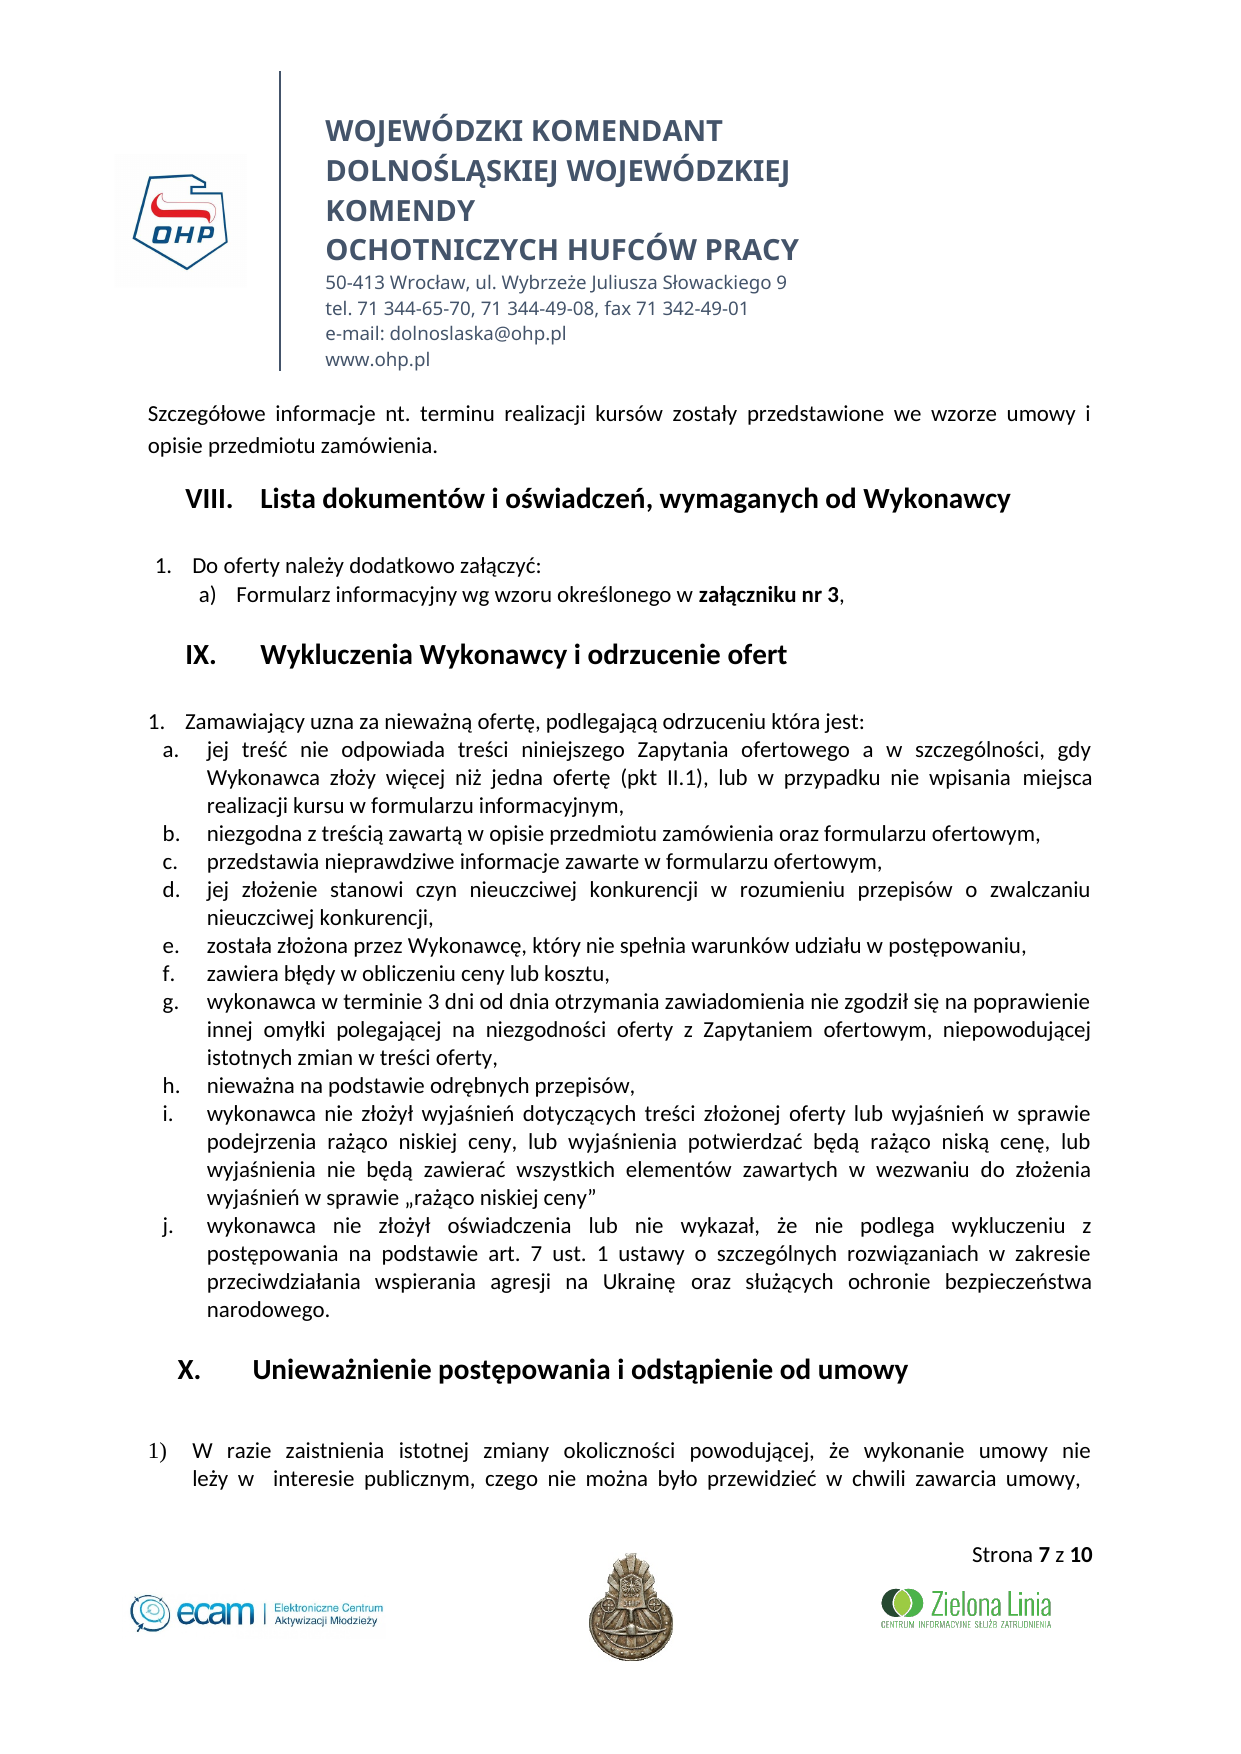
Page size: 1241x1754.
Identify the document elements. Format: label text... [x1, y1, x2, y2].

list wykonawca nie złożył wyjaśnień dotyczących treści złożonej oferty lub wyjaśnień w sprawie podejrzenia rażąco niskiej ceny, lub wyjaśnienia potwierdzać będą rażąco niską cenę, lub wyjaśnienia nie będą zawierać wszystkich elementów zawartych w wezwaniu do złożenia wyjaśnień w sprawie „rażąco niskiej ceny” [162, 1099, 1093, 1211]
list Formularz informacyjny wg wzoru określonego w załączniku nr 3, [199, 580, 1093, 608]
picture [114, 154, 247, 288]
list zawiera błędy w obliczeniu ceny lub kosztu, [162, 959, 1093, 987]
list niezgodna z treścią zawartą w opisie przedmiotu zamówienia oraz formularzu ofertowym, [162, 819, 1093, 847]
list jej złożenie stanowi czyn nieuczciwej konkurencji w rozumieniu przepisów o zwalczaniu nieuczciwej konkurencji, [162, 875, 1093, 931]
picture [873, 1576, 1059, 1643]
picture [121, 1588, 387, 1639]
list Wykluczenia Wykonawcy i odrzucenie ofert [185, 636, 1093, 671]
list jej treść nie odpowiada treści niniejszego Zapytania ofertowego a w szczególności, gdy Wykonawca złoży więcej niż jedna ofertę (pkt II.1), lub w przypadku nie wpisania miejsca realizacji kursu w formularzu informacyjnym, [162, 735, 1093, 819]
list Lista dokumentów i oświadczeń, wymaganych od Wykonawcy [185, 480, 1093, 516]
list przedstawia nieprawdziwe informacje zawarte w formularzu ofertowym, [162, 847, 1093, 875]
list Unieważnienie postępowania i odstąpienie od umowy [177, 1351, 1093, 1387]
list nieważna na podstawie odrębnych przepisów, [162, 1071, 1093, 1099]
list została złożona przez Wykonawcę, który nie spełnia warunków udziału w postępowaniu, [162, 931, 1093, 959]
list Zamawiający uzna za nieważną ofertę, podlegającą odrzuceniu która jest: [148, 707, 1093, 735]
text Szczegółowe informacje nt. terminu realizacji kursów zostały przedstawione we wzorze umowy i opisie przedmiotu zamówienia. [148, 399, 1093, 459]
list wykonawca w terminie 3 dni od dnia otrzymania zawiadomienia nie zgodził się na poprawienie innej omyłki polegającej na niezgodności oferty z Zapytaniem ofertowym, niepowodującej istotnych zmian w treści oferty, [162, 987, 1093, 1071]
picture [588, 1552, 674, 1662]
list wykonawca nie złożył oświadczenia lub nie wykazał, że nie podlega wykluczeniu z postępowania na podstawie art. 7 ust. 1 ustawy o szczególnych rozwiązaniach w zakresie przeciwdziałania wspierania agresji na Ukrainę oraz służących ochronie bezpieczeństwa narodowego. [162, 1211, 1093, 1323]
list Do oferty należy dodatkowo załączyć: [154, 552, 1093, 580]
